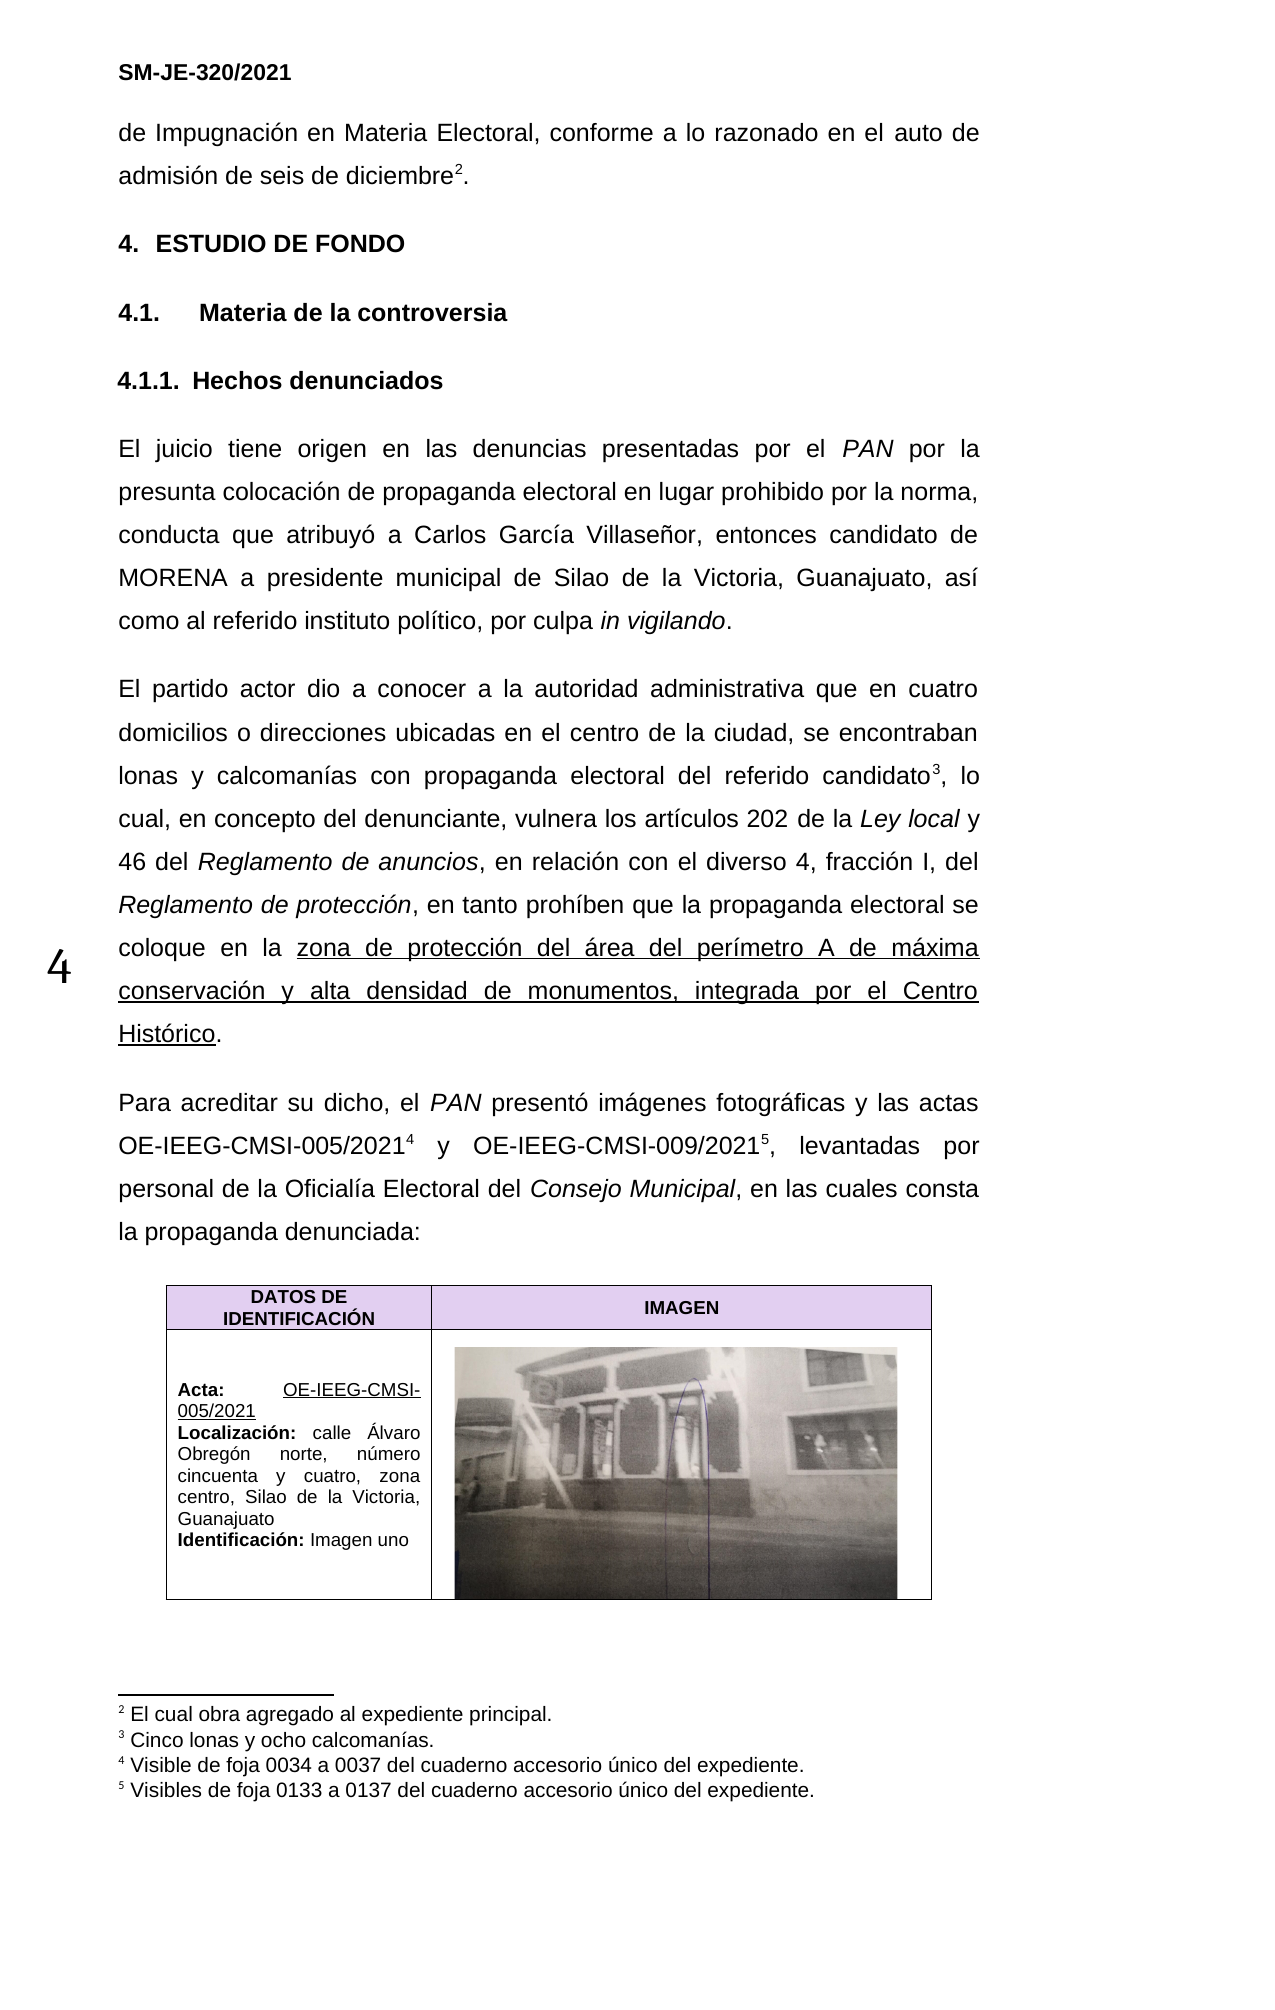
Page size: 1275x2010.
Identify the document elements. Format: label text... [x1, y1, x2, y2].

list El partido actor dio a conocer a la autoridad administrativa que en cuatro domicilios o direcciones ubicadas en el centro de la ciudad, se encontraban lonas y calcomanías con propaganda electoral del referido candidato, lo cual, en concepto del denunciante, vulnera los artículos 202 de la Ley local y 46 del Reglamento de anuncios, en relación con el diverso 4, fracción I, del Reglamento de protección, en tanto prohíben que la propaganda electoral se coloque en la zona de protección del área del perímetro A de máxima conservación y alta densidad de monumentos, integrada por el Centro Histórico. [118, 674, 980, 1048]
list Materia de la controversia [118, 297, 980, 326]
table_cell [432, 1330, 931, 1599]
table_header IMAGEN [432, 1286, 931, 1329]
list Hechos denunciados [117, 366, 980, 394]
list ESTUDIO DE FONDO [118, 229, 980, 258]
table_cell Acta: OE-IEEG-CMSI-005/2021 Localización: calle Álvaro Obregón norte, número cincuenta y cuatro, zona centro, Silao de la Victoria, Guanajuato Identificación: Imagen uno [167, 1330, 431, 1599]
table_header DATOS DE IDENTIFICACIÓN [167, 1286, 431, 1329]
picture [454, 1347, 898, 1599]
list Para acreditar su dicho, el PAN presentó imágenes fotográficas y las actas OE-IEEG-CMSI-005/2021 y OE-IEEG-CMSI-009/2021, levantadas por personal de la Oficialía Electoral del Consejo Municipal, en las cuales consta la propaganda denunciada: [118, 1087, 980, 1246]
text El juicio tiene origen en las denuncias presentadas por el PAN por la presunta colocación de propaganda electoral en lugar prohibido por la norma, conducta que atribuyó a Carlos García Villaseñor, entonces candidato de MORENA a presidente municipal de Silao de la Victoria, Guanajuato, así como al referido instituto político, por culpa in vigilando. [118, 434, 980, 635]
